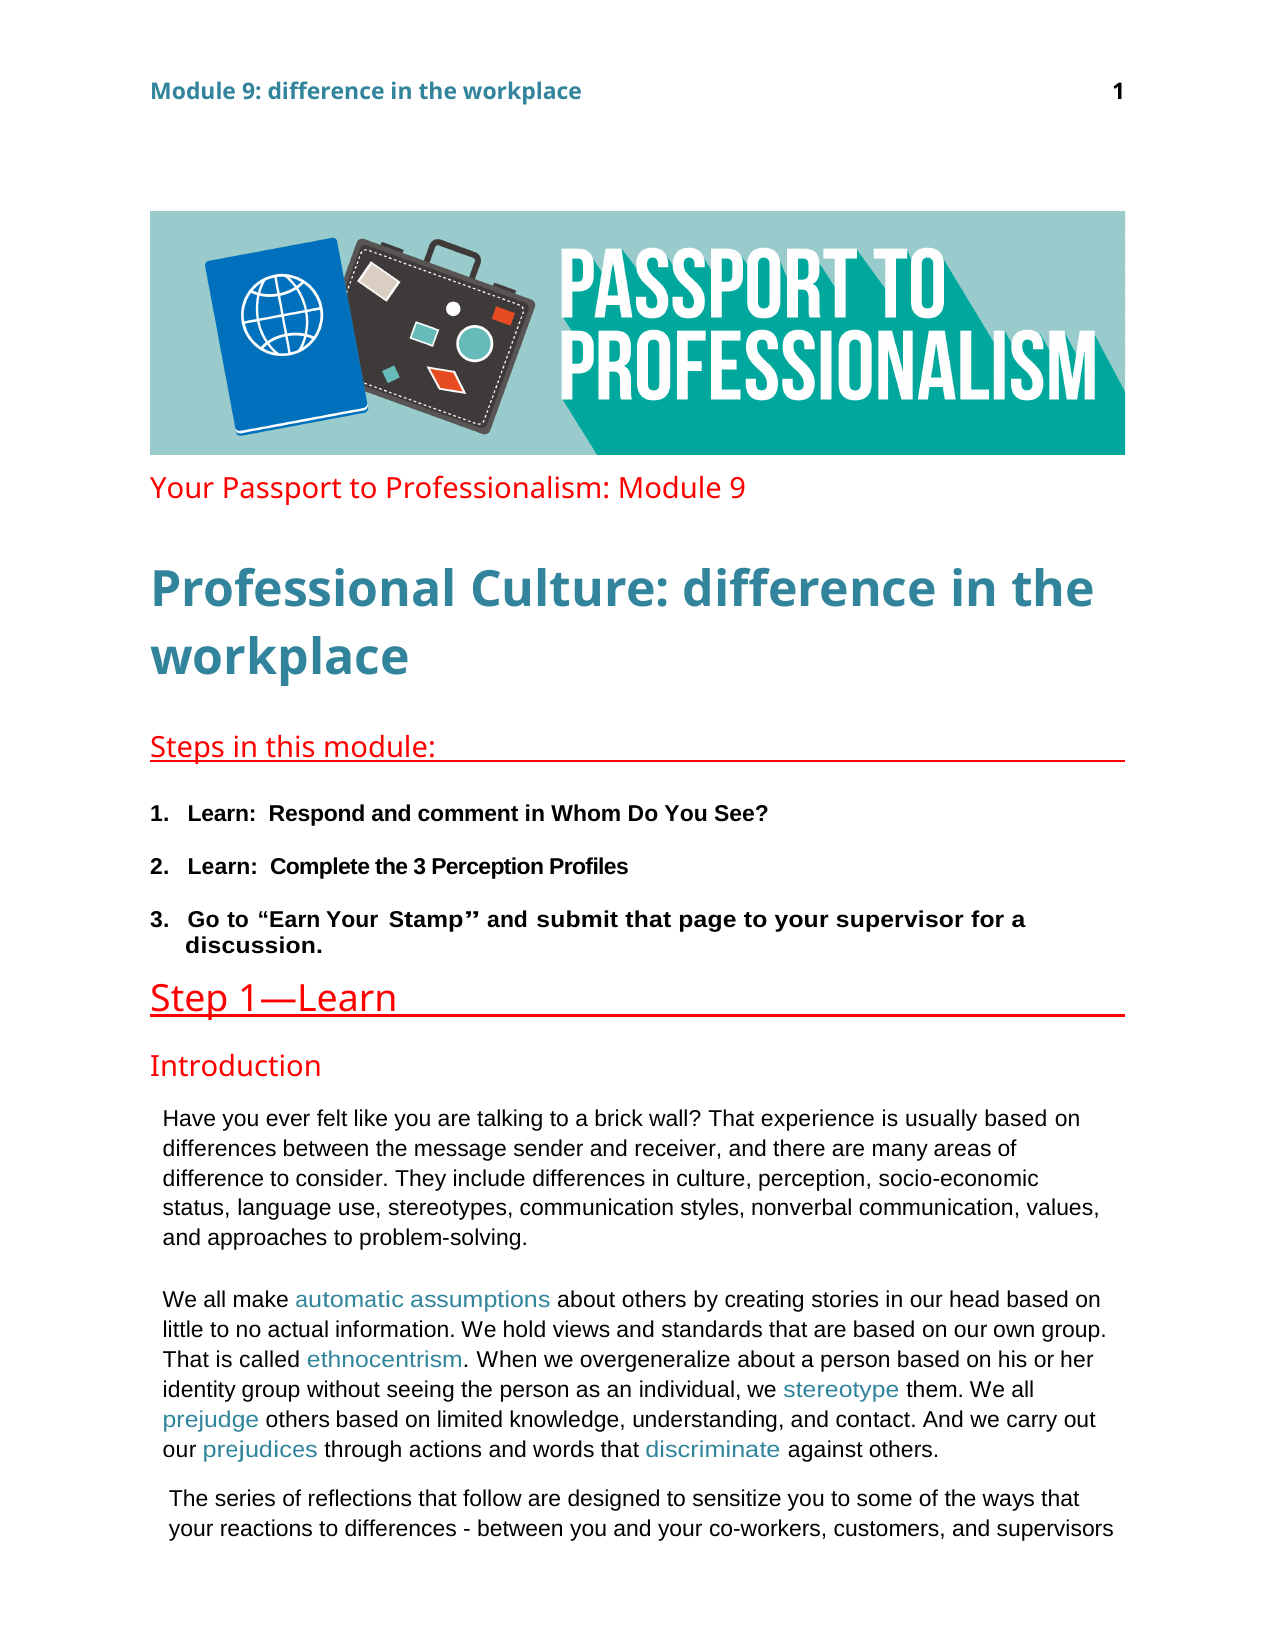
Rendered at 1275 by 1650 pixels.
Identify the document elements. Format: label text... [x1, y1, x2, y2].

text 1. Learn: Respond and comment in Whom Do You See? [150, 800, 1110, 827]
title Professional Culture: difference in the workplace [150, 552, 1125, 689]
text discussion. [150, 932, 1125, 959]
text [169, 1485, 1125, 1542]
text Your Passport to Professionalism: Module 9 [150, 467, 1125, 507]
text 2. Learn: Complete the 3 Perception Profiles [150, 853, 1125, 879]
text We all make automatic assumptions about others by creating stories in our head based on little to no actual information. We hold views and standards that are based on our own group. That is called ethnocentrism. When we overgeneralize about a person based on his or her identity group without seeing the person as an individual, we stereotype them. We all prejudge others based on limited knowledge, understanding, and contact. And we carry out our prejudices through actions and words that discriminate against others. [162, 1286, 1108, 1463]
text Introduction [150, 1045, 1125, 1084]
text Steps in this module: [150, 726, 1125, 760]
picture [150, 211, 1125, 455]
text Step 1—Learn [150, 971, 1125, 1014]
text 3. Go to “Earn Your Stamp” and submit that page to your supervisor for a [150, 906, 1125, 932]
text Have you ever felt like you are talking to a brick wall? That experience is usually based on differences between the message sender and receiver, and there are many areas of difference to consider. They include differences in culture, perception, socio-economic status, language use, stereotypes, communication styles, nonverbal communication, values, and approaches to problem-solving. [162, 1105, 1103, 1251]
